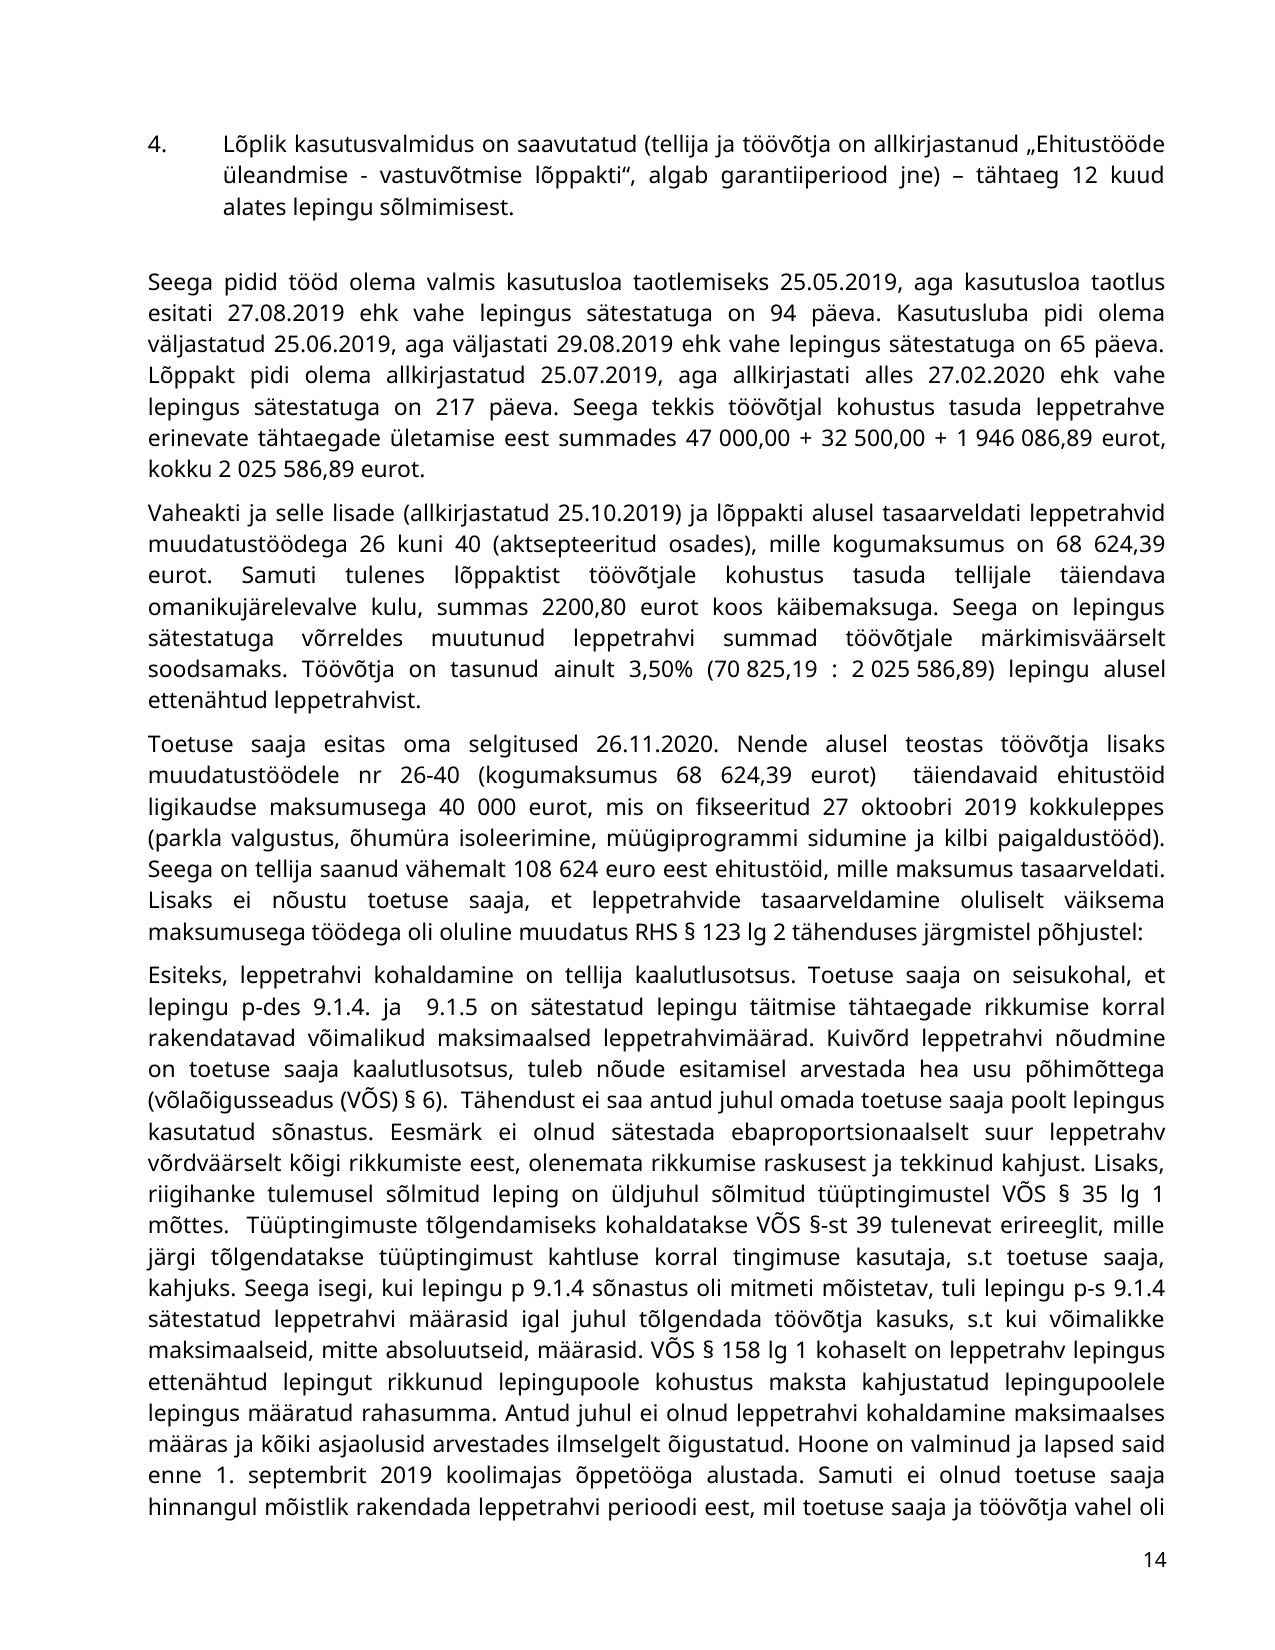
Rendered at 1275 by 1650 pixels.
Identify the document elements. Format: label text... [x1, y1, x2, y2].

text Seega pidid tööd olema valmis kasutusloa taotlemiseks 25.05.2019, aga kasutusloa taotlus esitati 27.08.2019 ehk vahe lepingus sätestatuga on 94 päeva. Kasutusluba pidi olema väljastatud 25.06.2019, aga väljastati 29.08.2019 ehk vahe lepingus sätestatuga on 65 päeva. Lõppakt pidi olema allkirjastatud 25.07.2019, aga allkirjastati alles 27.02.2020 ehk vahe lepingus sätestatuga on 217 päeva. Seega tekkis töövõtjal kohustus tasuda leppetrahve erinevate tähtaegade ületamise eest summades 47 000,00 + 32 500,00 + 1 946 086,89 eurot, kokku 2 025 586,89 eurot. [148, 266, 1166, 484]
text Vaheakti ja selle lisade (allkirjastatud 25.10.2019) ja lõppakti alusel tasaarveldati leppetrahvid muudatustöödega 26 kuni 40 (aktsepteeritud osades), mille kogumaksumus on 68 624,39 eurot. Samuti tulenes lõppaktist töövõtjale kohustus tasuda tellijale täiendava omanikujärelevalve kulu, summas 2200,80 eurot koos käibemaksuga. Seega on lepingus sätestatuga võrreldes muutunud leppetrahvi summad töövõtjale märkimisväärselt soodsamaks. Töövõtja on tasunud ainult 3,50% (70 825,19 : 2 025 586,89) lepingu alusel ettenähtud leppetrahvist. [148, 497, 1166, 716]
text Toetuse saaja esitas oma selgitused 26.11.2020. Nende alusel teostas töövõtja lisaks muudatustöödele nr 26-40 (kogumaksumus 68 624,39 eurot) täiendavaid ehitustöid ligikaudse maksumusega 40 000 eurot, mis on fikseeritud 27 oktoobri 2019 kokkuleppes (parkla valgustus, õhumüra isoleerimine, müügiprogrammi sidumine ja kilbi paigaldustööd). Seega on tellija saanud vähemalt 108 624 euro eest ehitustöid, mille maksumus tasaarveldati. Lisaks ei nõustu toetuse saaja, et leppetrahvide tasaarveldamine oluliselt väiksema maksumusega töödega oli oluline muudatus RHS § 123 lg 2 tähenduses järgmistel põhjustel: [148, 728, 1166, 947]
text 4. Lõplik kasutusvalmidus on saavutatud (tellija ja töövõtja on allkirjastanud „Ehitustööde üleandmise - vastuvõtmise lõppakti“, algab garantiiperiood jne) – tähtaeg 12 kuud alates lepingu sõlmimisest. [148, 128, 1166, 222]
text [148, 959, 1166, 1522]
